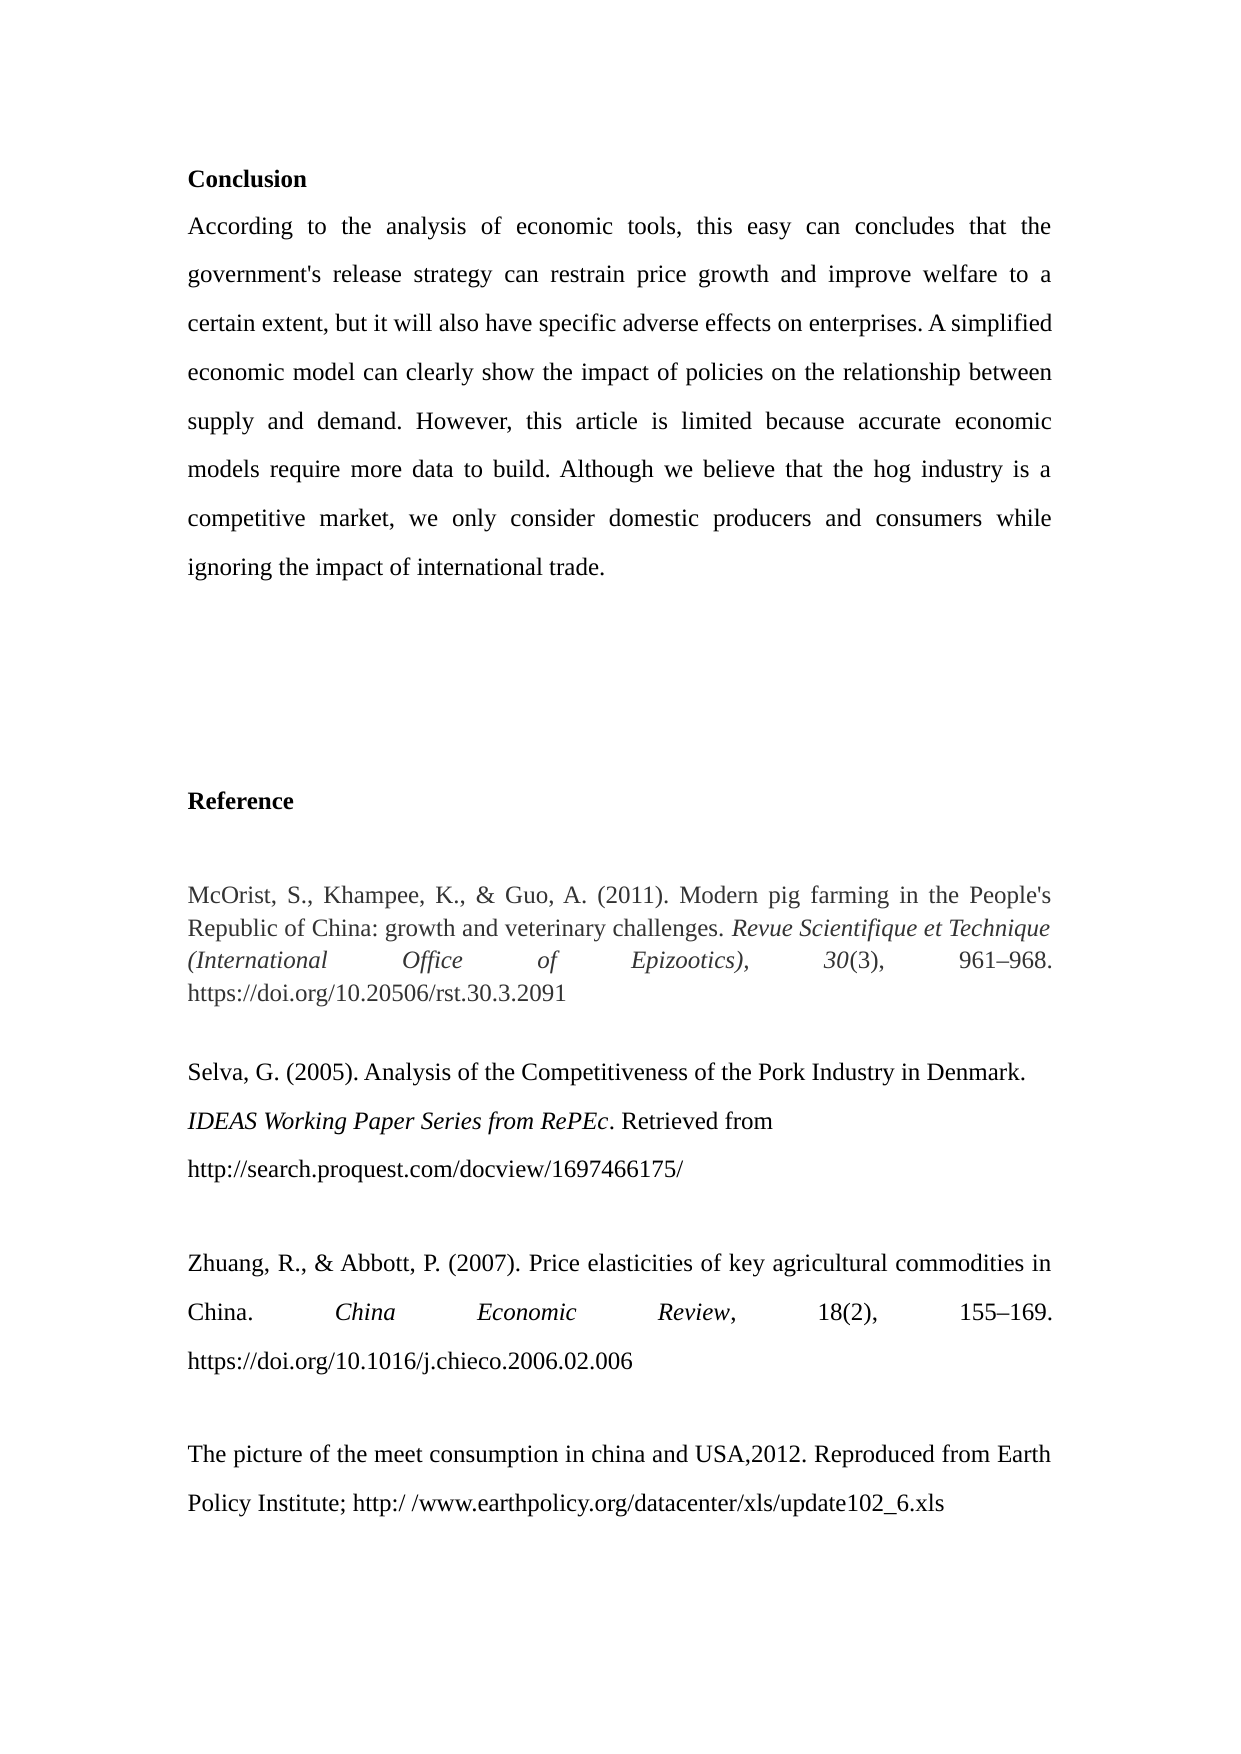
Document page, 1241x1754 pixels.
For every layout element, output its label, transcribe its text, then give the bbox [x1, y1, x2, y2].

text Zhuang, R., & Abbott, P. (2007). Price elasticities of key agricultural commodities in China. China Economic Review, 18(2), 155–169. https://doi.org/10.1016/j.chieco.2006.02.006 [187, 1246, 1053, 1376]
text Selva, G. (2005). Analysis of the Competitiveness of the Pork Industry in Denmark. IDEAS Working Paper Series from RePEc. Retrieved from http://search.proquest.com/docview/1697466175/ [187, 1055, 1053, 1185]
text According to the analysis of economic tools, this easy can concludes that the government's release strategy can restrain price growth and improve welfare to a certain extent, but it will also have specific adverse effects on enterprises. A simplified economic model can clearly show the impact of policies on the relationship between supply and demand. However, this article is limited because accurate economic models require more data to build. Although we believe that the hog industry is a competitive market, we only consider domestic producers and consumers while ignoring the impact of international trade. [187, 209, 1053, 583]
text McOrist, S., Khampee, K., & Guo, A. (2011). Modern pig farming in the People's Republic of China: growth and veterinary challenges. Revue Scientifique et Technique (International Office of Epizootics), 30(3), 961–968. https://doi.org/10.20506/rst.30.3.2091 [187, 878, 1053, 1008]
text Reference [187, 784, 1053, 817]
text Conclusion [187, 162, 1053, 194]
text The picture of the meet consumption in china and USA,2012. Reproduced from Earth Policy Institute; http:/ /www.earthpolicy.org/datacenter/xls/update102_6.xls [187, 1438, 1053, 1519]
